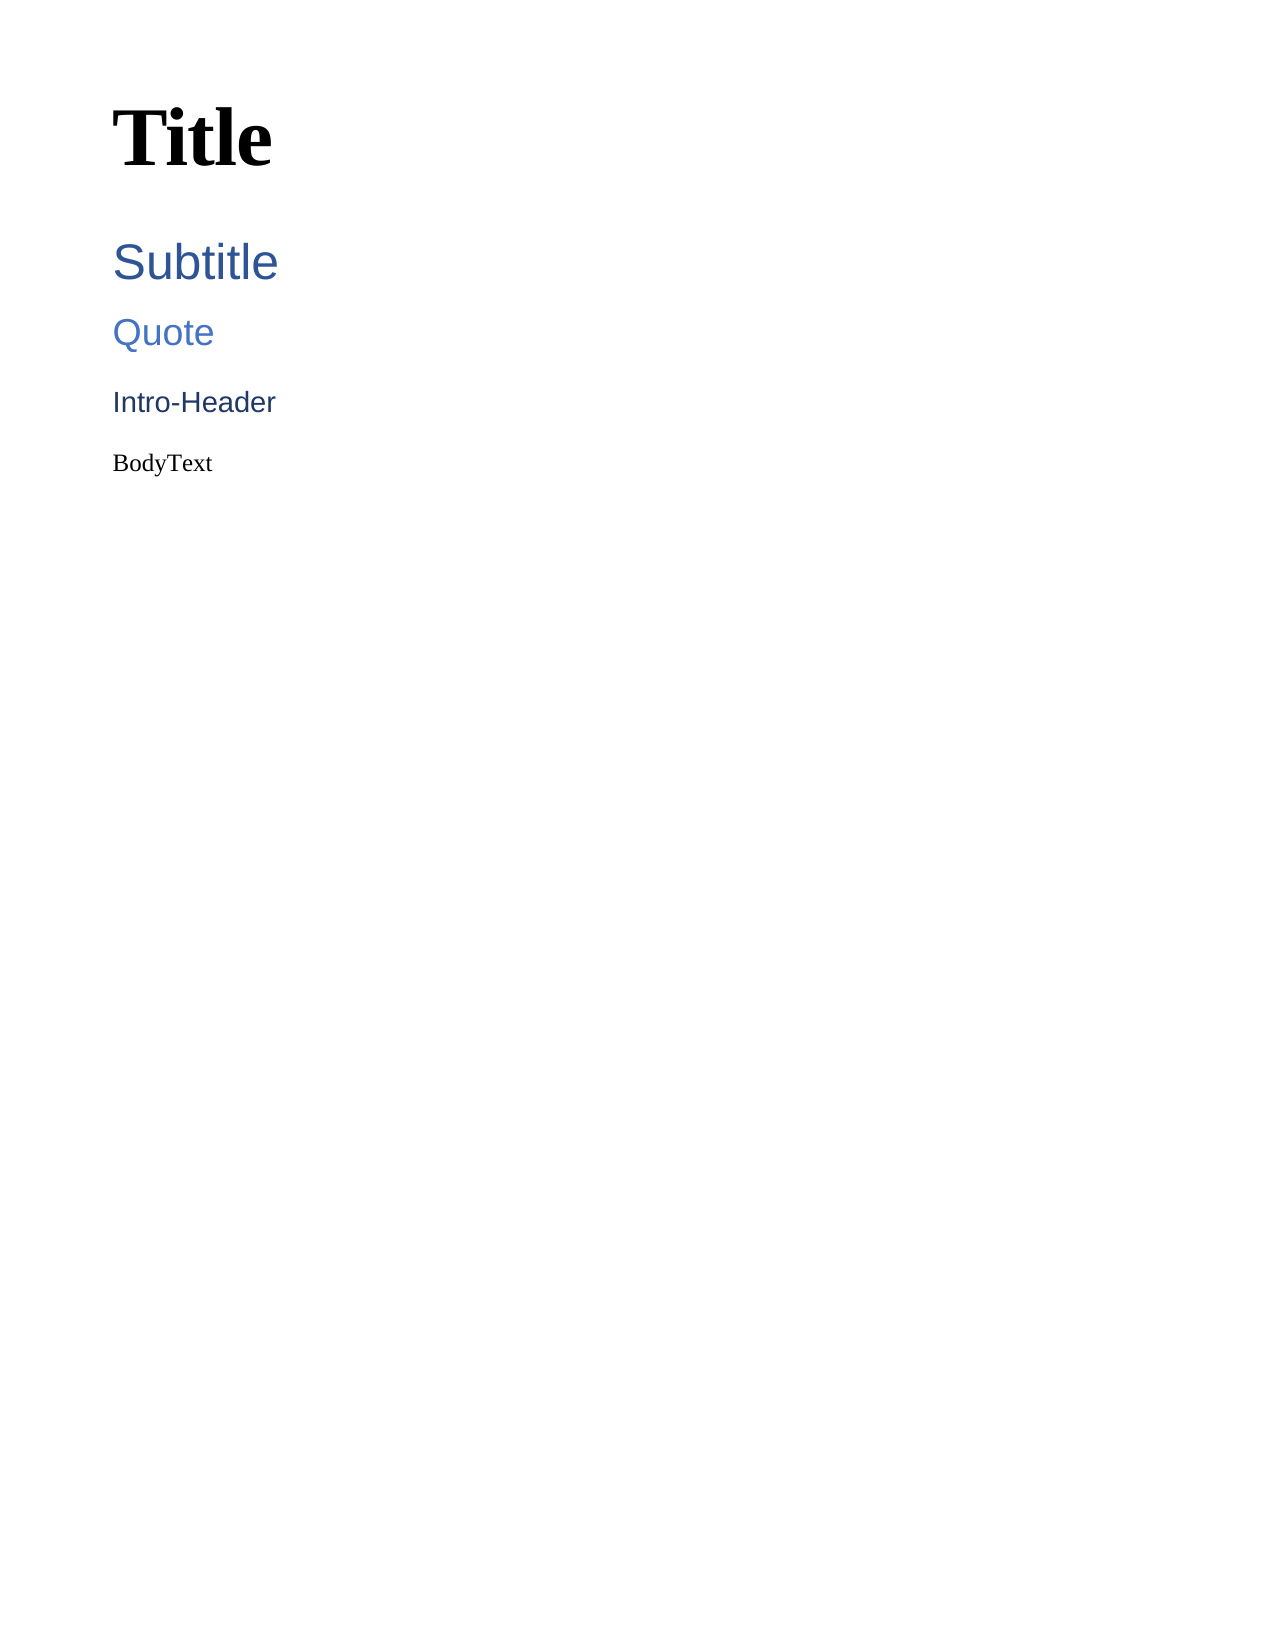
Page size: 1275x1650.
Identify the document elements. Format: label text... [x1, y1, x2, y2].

subtitle Subtitle [112, 232, 1162, 289]
title Title [112, 87, 1162, 183]
text Intro-Header [112, 385, 1162, 418]
text BodyText [112, 448, 1162, 477]
text Quote [112, 310, 1162, 353]
